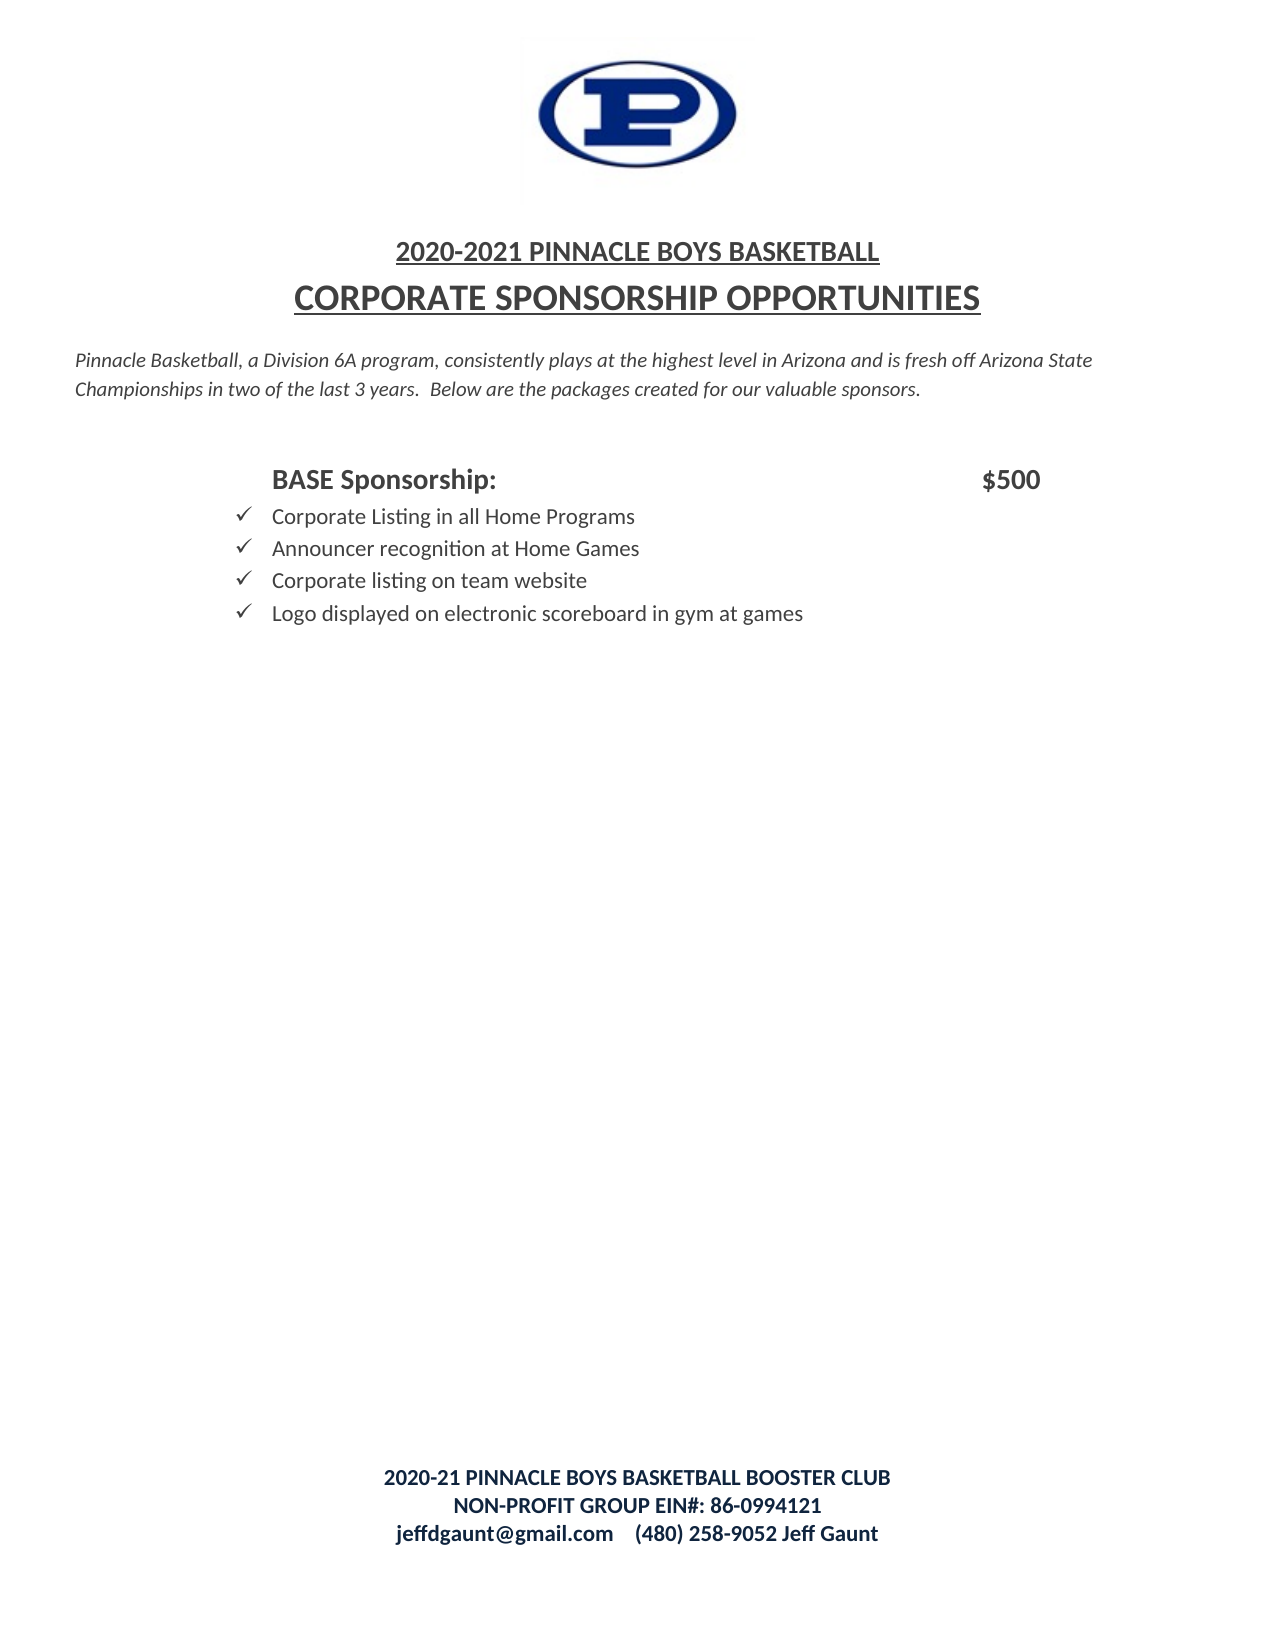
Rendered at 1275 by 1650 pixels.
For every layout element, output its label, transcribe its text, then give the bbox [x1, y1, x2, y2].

text CORPORATE SPONSORSHIP OPPORTUNITIES [75, 274, 1200, 319]
picture [520, 37, 755, 205]
text BASE Sponsorship: $500 [272, 461, 1125, 497]
text 2020-2021 PINNACLE BOYS BASKETBALL [75, 233, 1200, 268]
list Corporate listing on team website [234, 567, 1125, 595]
list Corporate Listing in all Home Programs [234, 502, 1125, 530]
list Announcer recognition at Home Games [234, 534, 1125, 562]
text Pinnacle Basketball, a Division 6A program, consistently plays at the highest level in Arizona and is fresh off Arizona State Championships in two of the last 3 years. Below are the packages created for our valuable sponsors. [75, 347, 1200, 402]
list Logo displayed on electronic scoreboard in gym at games [234, 599, 1125, 627]
